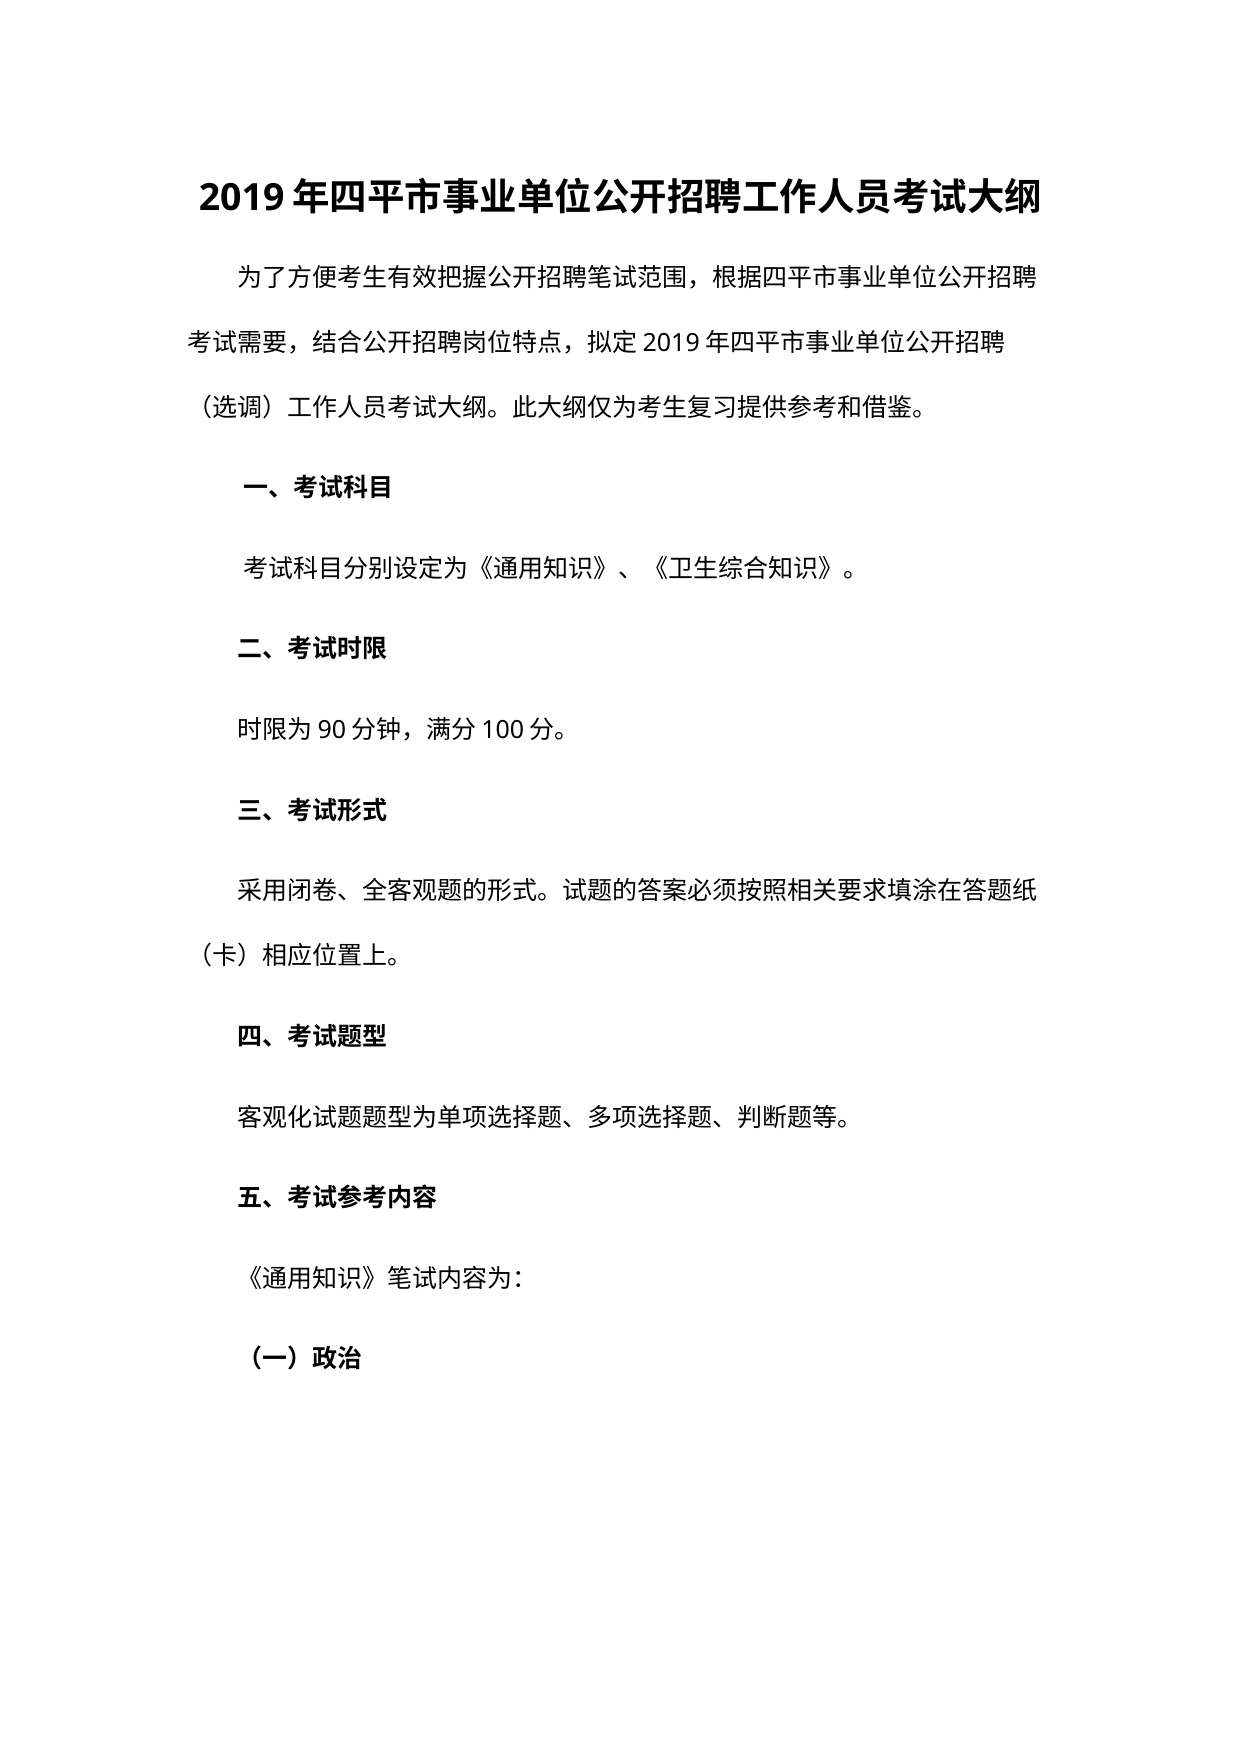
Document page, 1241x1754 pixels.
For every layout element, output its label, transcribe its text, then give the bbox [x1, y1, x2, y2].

text 一、考试科目 [187, 453, 1053, 518]
text 五、考试参考内容 [187, 1163, 1053, 1228]
text 客观化试题题型为单项选择题、多项选择题、判断题等。 [187, 1083, 1053, 1148]
text 时限为90分钟，满分100分。 [187, 695, 1053, 760]
text 二、考试时限 [187, 614, 1053, 679]
text 考试科目分别设定为《通用知识》、《卫生综合知识》。 [187, 534, 1053, 599]
text 四、考试题型 [187, 1002, 1053, 1067]
text 2019年四平市事业单位公开招聘工作人员考试大纲 [187, 162, 1053, 227]
text 《通用知识》笔试内容为： [187, 1244, 1053, 1309]
text 采用闭卷、全客观题的形式。试题的答案必须按照相关要求填涂在答题纸（卡）相应位置上。 [187, 856, 1053, 986]
text 为了方便考生有效把握公开招聘笔试范围，根据四平市事业单位公开招聘考试需要，结合公开招聘岗位特点，拟定2019年四平市事业单位公开招聘（选调）工作人员考试大纲。此大纲仅为考生复习提供参考和借鉴。 [187, 243, 1053, 438]
text 三、考试形式 [187, 776, 1053, 841]
text （一）政治 [187, 1324, 1053, 1389]
